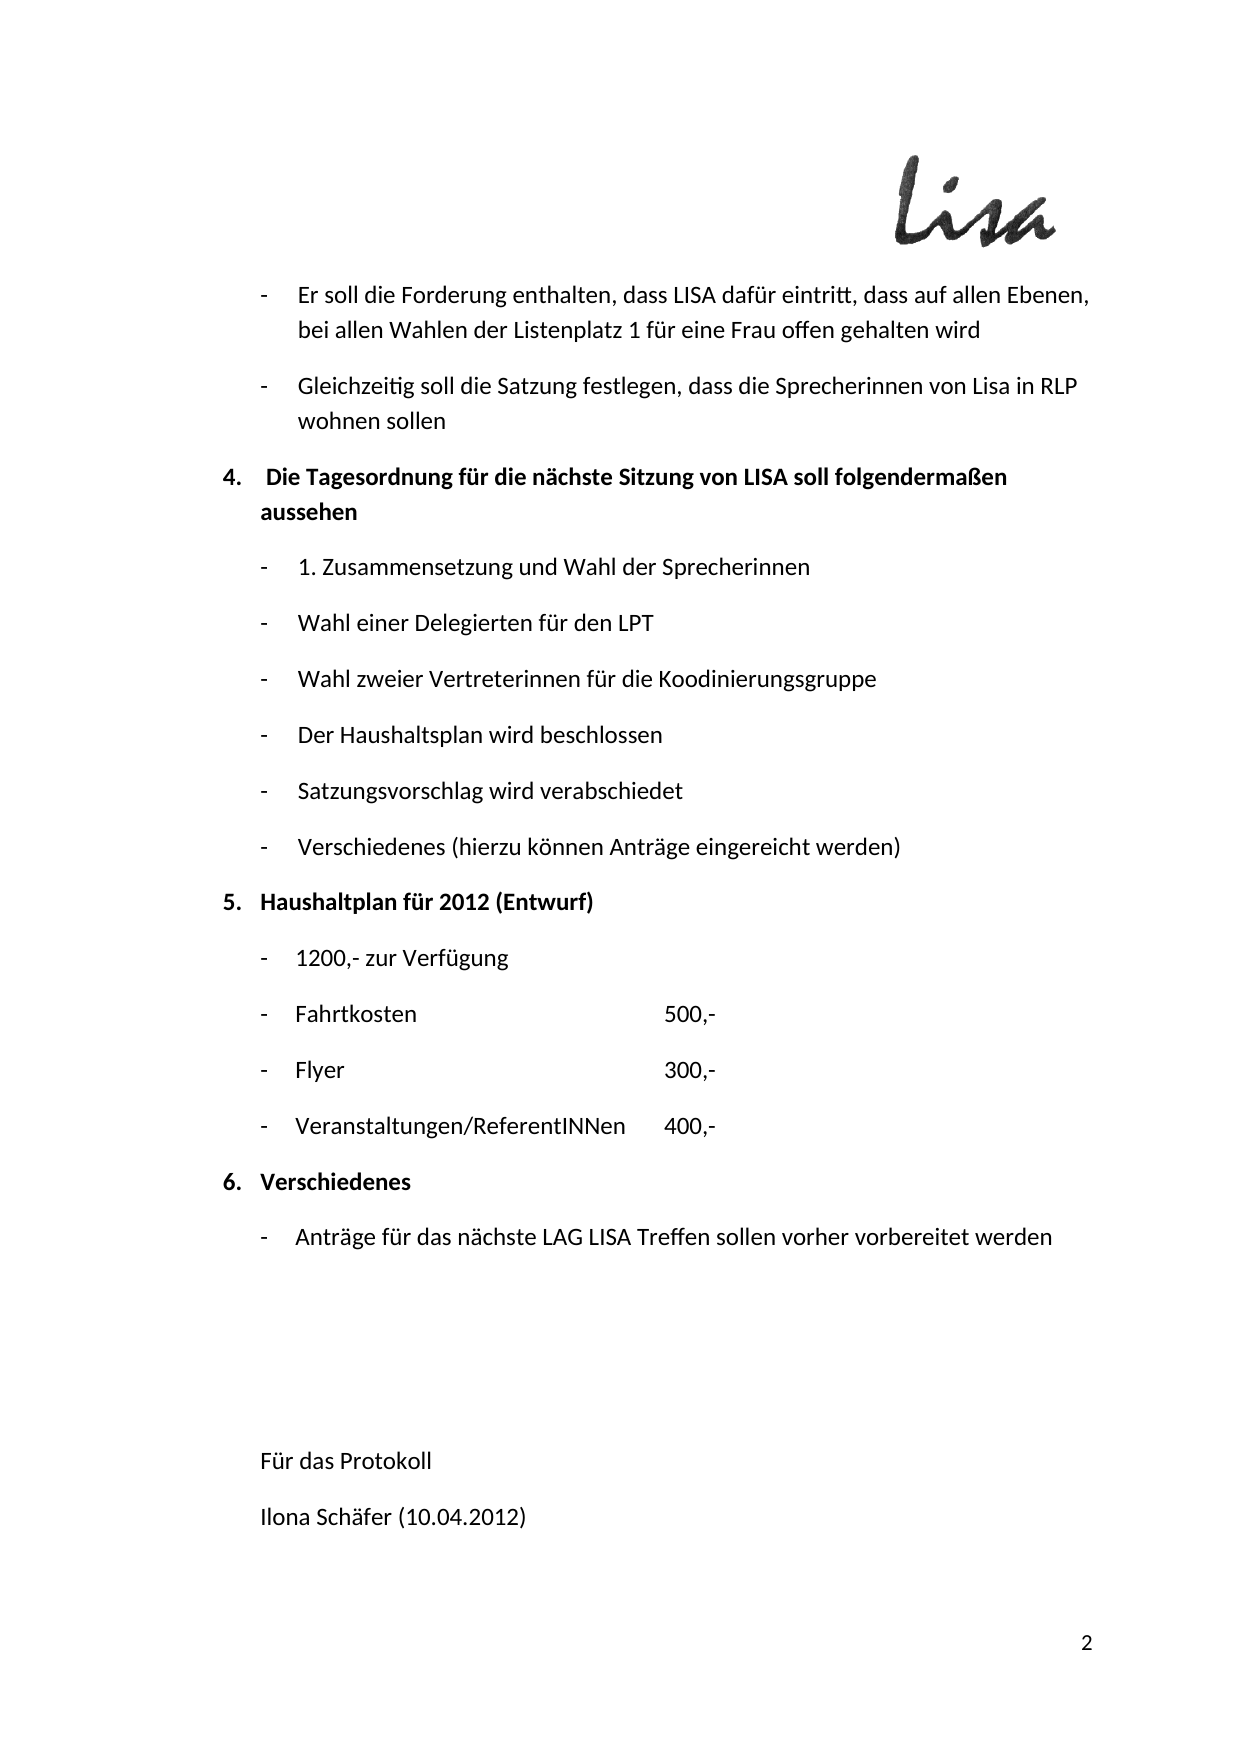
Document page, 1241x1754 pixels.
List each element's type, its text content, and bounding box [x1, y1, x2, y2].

list - Fahrtkosten 500,- [260, 998, 1093, 1029]
list Gleichzeitig soll die Satzung festlegen, dass die Sprecherinnen von Lisa in RLP wohnen sollen [260, 370, 1093, 435]
list Verschiedenes (hierzu können Anträge eingereicht werden) [260, 831, 1093, 861]
list Satzungsvorschlag wird verabschiedet [260, 775, 1093, 805]
list Für das Protokoll [260, 1445, 1093, 1475]
list Wahl einer Delegierten für den LPT [260, 607, 1093, 638]
list - 1200,- zur Verfügung [260, 942, 1093, 973]
list Ilona Schäfer (10.04.2012) [260, 1501, 1093, 1531]
list - Anträge für das nächste LAG LISA Treffen sollen vorher vorbereitet werden [223, 1221, 1093, 1252]
list Die Tagesordnung für die nächste Sitzung von LISA soll folgendermaßen aussehen [223, 461, 1093, 526]
list Der Haushaltsplan wird beschlossen [260, 719, 1093, 749]
list 1. Zusammensetzung und Wahl der Sprecherinnen [260, 551, 1093, 582]
list Er soll die Forderung enthalten, dass LISA dafür eintritt, dass auf allen Ebenen, bei allen Wahlen der Listenplatz 1 für eine Frau offen gehalten wird [260, 279, 1093, 344]
list Haushaltplan für 2012 (Entwurf) [223, 886, 1093, 917]
list - Flyer 300,- [260, 1054, 1093, 1084]
list Wahl zweier Vertreterinnen für die Koodinierungsgruppe [260, 663, 1093, 694]
list - Veranstaltungen/ReferentINNen 400,- [260, 1110, 1093, 1140]
list Verschiedenes [223, 1166, 1093, 1196]
